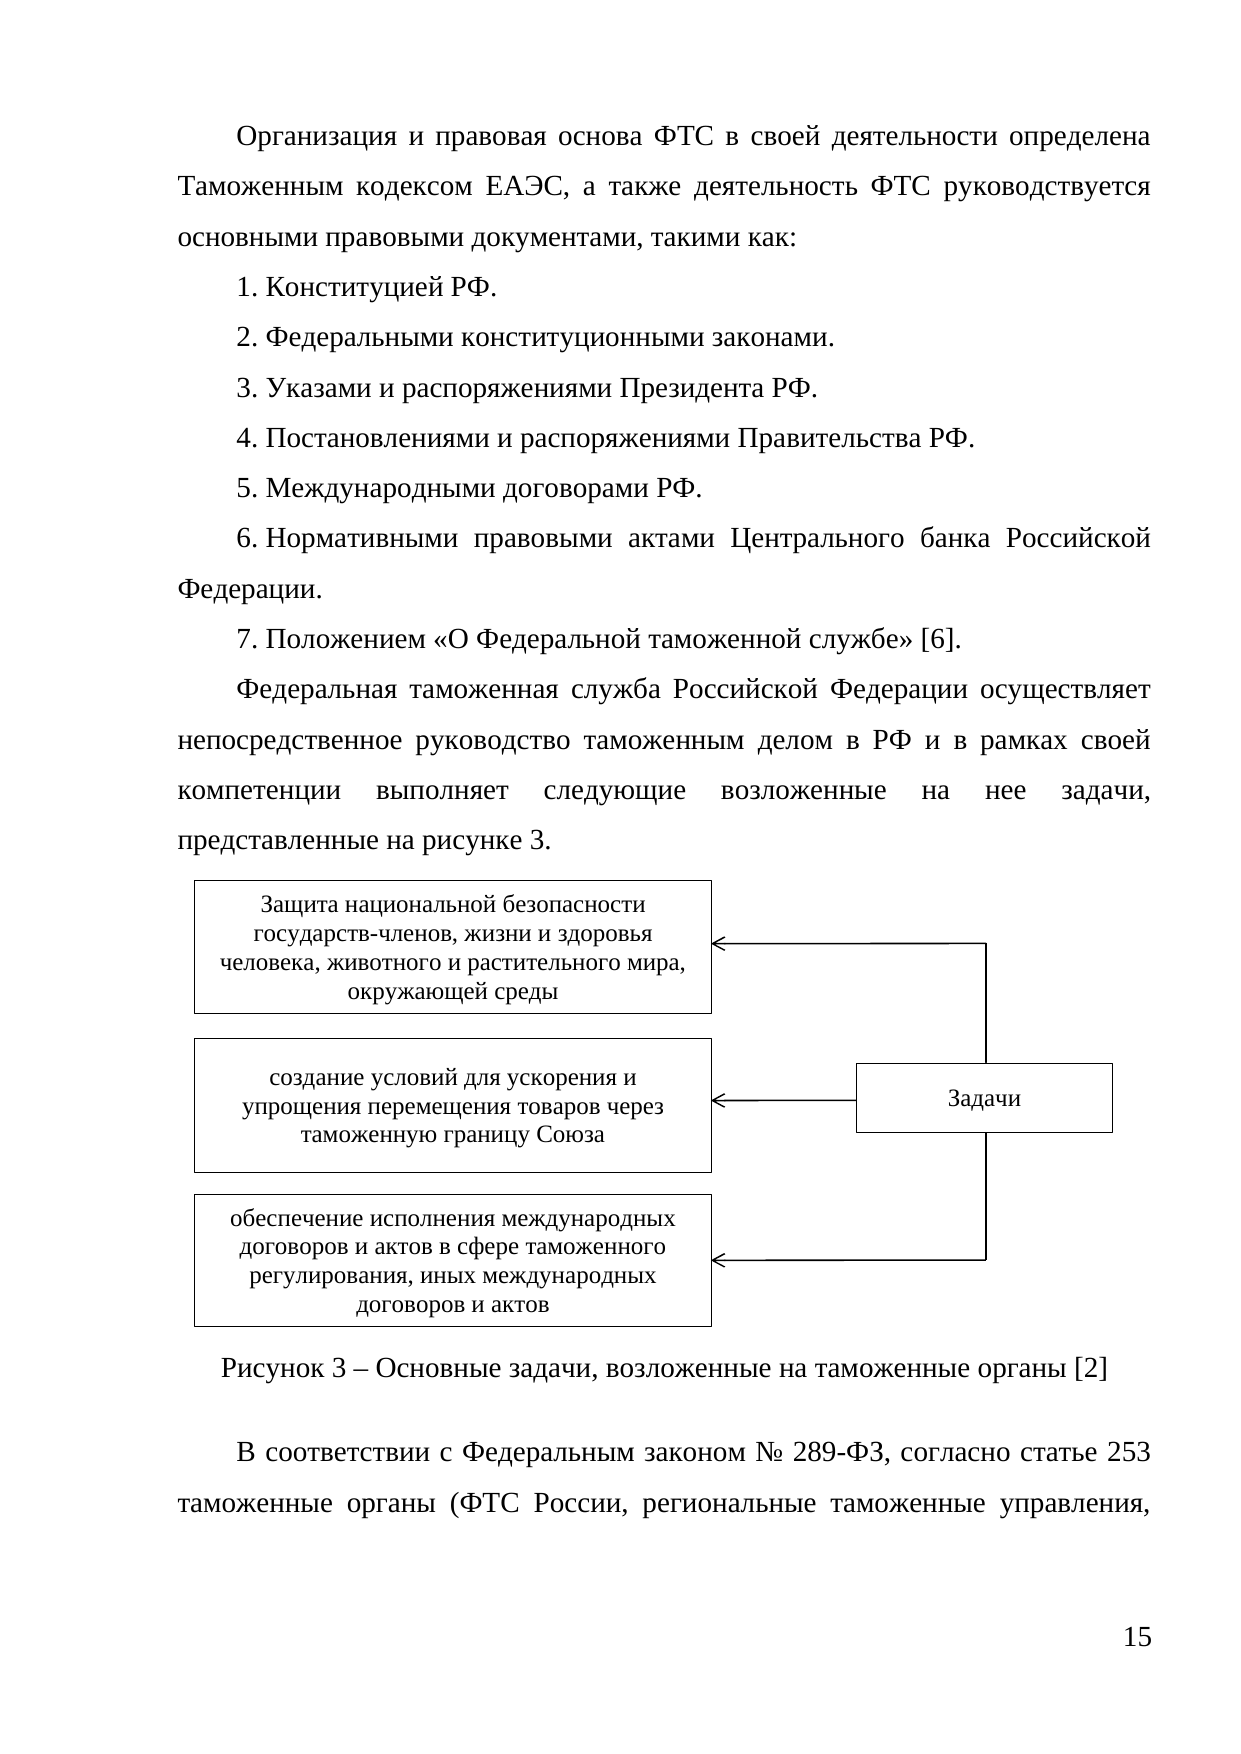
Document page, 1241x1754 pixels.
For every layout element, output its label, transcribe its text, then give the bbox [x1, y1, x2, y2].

text 1. Конституцией РФ. [177, 269, 1152, 303]
text Федеральная таможенная служба Российской Федерации осуществляет непосредственное руководство таможенным делом в РФ и в рамках своей компетенции выполняет следующие возложенные на нее задачи, представленные на рисунке 3. [177, 672, 1152, 856]
text 2. Федеральными конституционными законами. [177, 319, 1152, 353]
text 4. Постановлениями и распоряжениями Правительства РФ. [177, 420, 1152, 453]
text 3. Указами и распоряжениями Президента РФ. [177, 370, 1152, 403]
text Рисунок 3 – Основные задачи, возложенные на таможенные органы [2] [177, 1351, 1152, 1384]
text 6. Нормативными правовыми актами Центрального банка Российской Федерации. [177, 521, 1152, 604]
text Организация и правовая основа ФТС в своей деятельности определена Таможенным кодексом ЕАЭС, а также деятельность ФТС руководствуется основными правовыми документами, такими как: [177, 118, 1152, 252]
text 5. Международными договорами РФ. [177, 470, 1152, 504]
text 7. Положением «О Федеральной таможенной службе» [6]. [177, 621, 1152, 655]
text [177, 1434, 1152, 1518]
